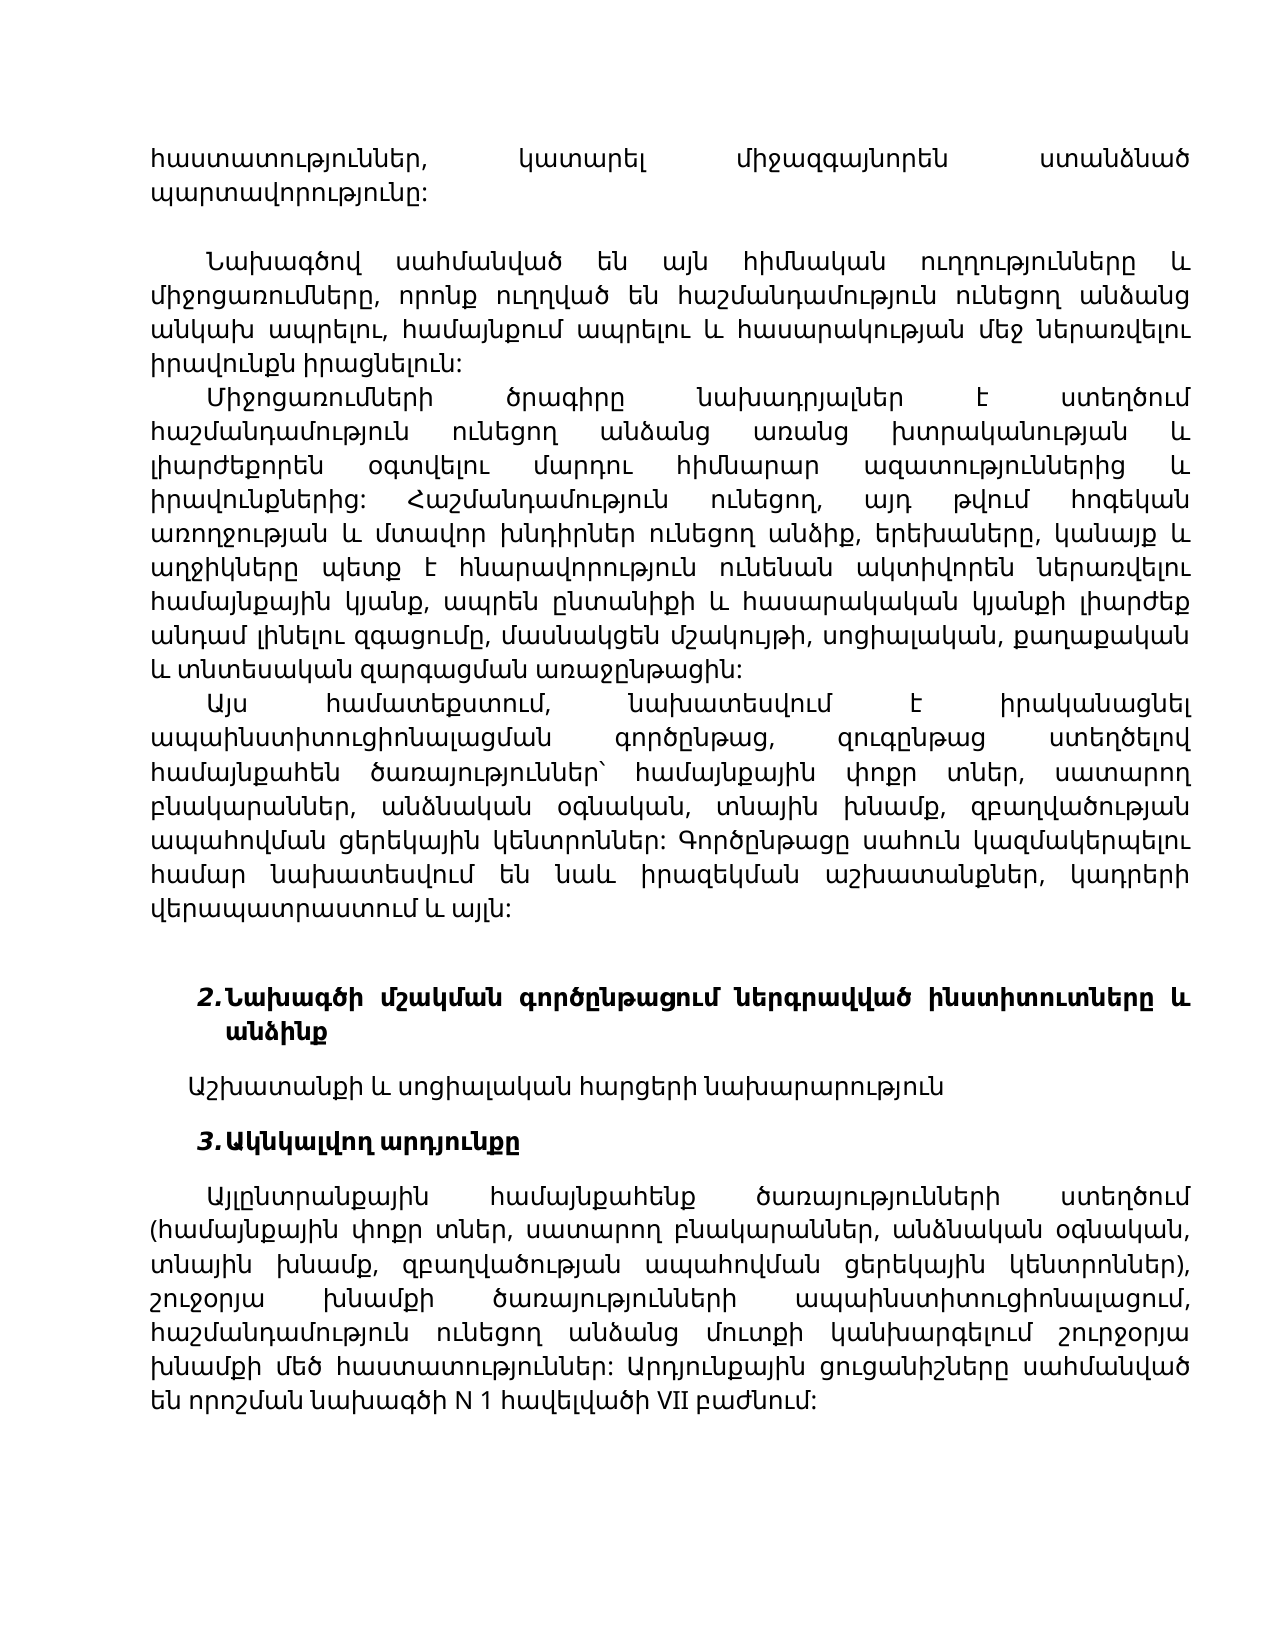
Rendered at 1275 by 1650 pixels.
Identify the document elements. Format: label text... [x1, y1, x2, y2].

list Նախագծի մշակման գործընթացում ներգրավված ինստիտուտները և անձինք [197, 979, 1191, 1047]
list Ակնկալվող արդյունքը [197, 1123, 1191, 1157]
text Աշխատանքի և սոցիալական հարցերի նախարարություն [150, 1068, 1191, 1102]
text Նախագծով սահմանված են այն հիմնական ուղղությունները և միջոցառումները, որոնք ուղղված են հաշմանդամություն ունեցող անձանց անկախ ապրելու, համայնքում ապրելու և հասարակության մեջ ներառվելու իրավունքն իրացնելուն: [150, 243, 1191, 379]
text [150, 141, 1191, 209]
text Միջոցառումների ծրագիրը նախադրյալներ է ստեղծում հաշմանդամություն ունեցող անձանց առանց խտրականության և լիարժեքորեն օգտվելու մարդու հիմնարար ազատություններից և իրավունքներից: Հաշմանդամություն ունեցող, այդ թվում հոգեկան առողջության և մտավոր խնդիրներ ունեցող անձիք, երեխաները, կանայք և աղջիկները պետք է հնարավորություն ունենան ակտիվորեն ներառվելու համայնքային կյանք, ապրեն ընտանիքի և հասարակական կյանքի լիարժեք անդամ լինելու զգացումը, մասնակցեն մշակույթի, սոցիալական, քաղաքական և տնտեսական զարգացման առաջընթացին: [150, 379, 1191, 686]
text Այլընտրանքային համայնքահենք ծառայությունների ստեղծում (համայնքային փոքր տներ, սատարող բնակարաններ, անձնական օգնական, տնային խնամք, զբաղվածության ապահովման ցերեկային կենտրոններ), շուջօրյա խնամքի ծառայությունների ապաինստիտուցիոնալացում, հաշմանդամություն ունեցող անձանց մուտքի կանխարգելում շուրջօրյա խնամքի մեծ հաստատություններ: Արդյունքային ցուցանիշները սահմանված են որոշման նախագծի N 1 հավելվածի VII բաժնում: [150, 1178, 1191, 1417]
text Այս համատեքստում, նախատեսվում է իրականացնել ապաինստիտուցիոնալացման գործընթաց, զուգընթաց ստեղծելով համայնքահեն ծառայություններ՝ համայնքային փոքր տներ, սատարող բնակարաններ, անձնական օգնական, տնային խնամք, զբաղվածության ապահովման ցերեկային կենտրոններ: Գործընթացը սահուն կազմակերպելու համար նախատեսվում են նաև իրազեկման աշխատանքներ, կադրերի վերապատրաստում և այլն: [150, 686, 1191, 924]
